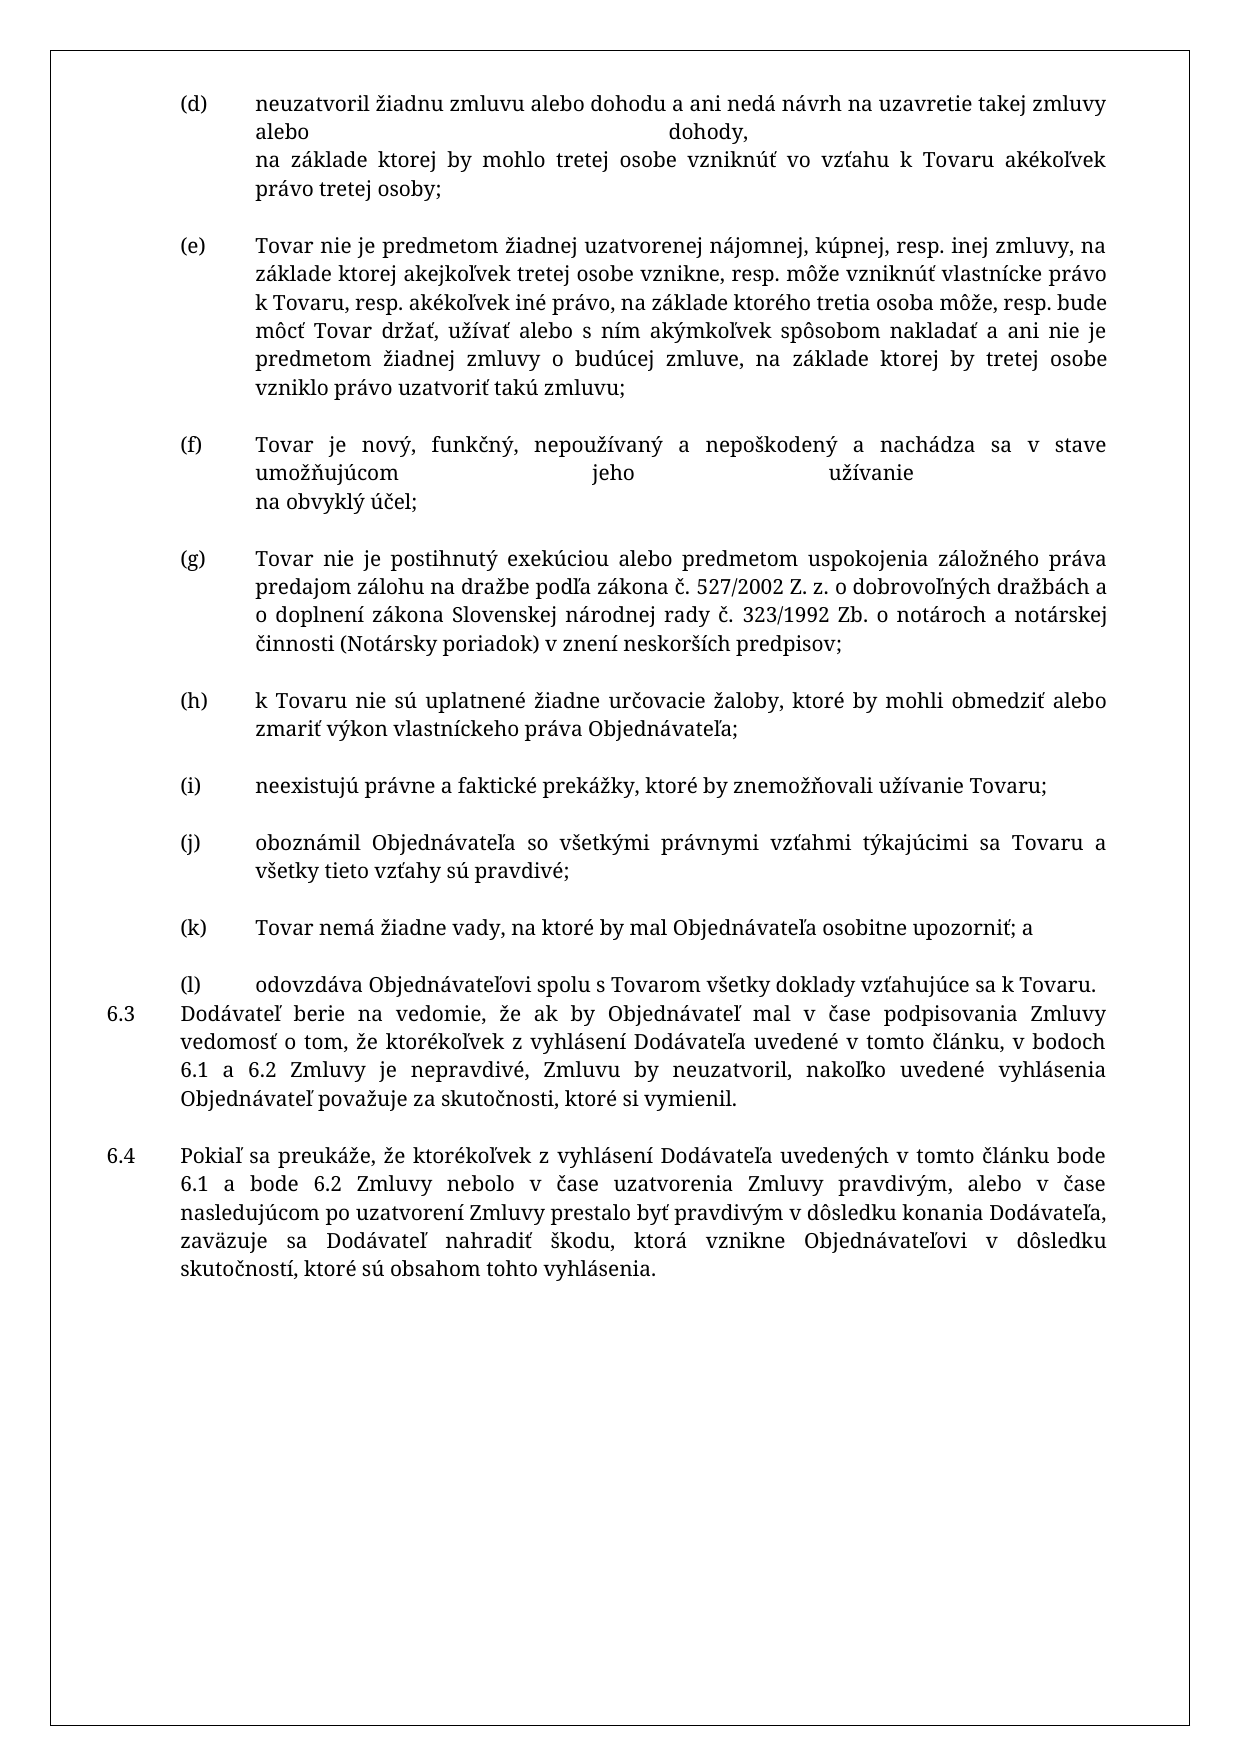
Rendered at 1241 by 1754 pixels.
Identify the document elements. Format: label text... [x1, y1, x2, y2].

list Pokiaľ sa preukáže, že ktorékoľvek z vyhlásení Dodávateľa uvedených v tomto článku bode 6.1 a bode 6.2 Zmluvy nebolo v čase uzatvorenia Zmluvy pravdivým, alebo v čase nasledujúcom po uzatvorení Zmluvy prestalo byť pravdivým v dôsledku konania Dodávateľa, zaväzuje sa Dodávateľ nahradiť škodu, ktorá vznikne Objednávateľovi v dôsledku skutočností, ktoré sú obsahom tohto vyhlásenia. [106, 1141, 1108, 1283]
list Tovar nie je postihnutý exekúciou alebo predmetom uspokojenia záložného práva predajom zálohu na dražbe podľa zákona č. 527/2002 Z. z. o dobrovoľných dražbách a o doplnení zákona Slovenskej národnej rady č. 323/1992 Zb. o notároch a notárskej činnosti (Notársky poriadok) v znení neskorších predpisov; [180, 544, 1108, 657]
list oboznámil Objednávateľa so všetkými právnymi vzťahmi týkajúcimi sa Tovaru a všetky tieto vzťahy sú pravdivé; [180, 828, 1108, 885]
list Tovar nemá žiadne vady, na ktoré by mal Objednávateľa osobitne upozorniť; a [180, 913, 1108, 942]
list Dodávateľ berie na vedomie, že ak by Objednávateľ mal v čase podpisovania Zmluvy vedomosť o tom, že ktorékoľvek z vyhlásení Dodávateľa uvedené v tomto článku, v bodoch 6.1 a 6.2 Zmluvy je nepravdivé, Zmluvu by neuzatvoril, nakoľko uvedené vyhlásenia Objednávateľ považuje za skutočnosti, ktoré si vymienil. [106, 999, 1108, 1112]
list neexistujú právne a faktické prekážky, ktoré by znemožňovali užívanie Tovaru; [180, 771, 1108, 799]
list odovzdáva Objednávateľovi spolu s Tovarom všetky doklady vzťahujúce sa k Tovaru. [180, 970, 1108, 999]
list Tovar je nový, funkčný, nepoužívaný a nepoškodený a nachádza sa v stave umožňujúcom jeho užívanie na obvyklý účel; [180, 430, 1108, 515]
list k Tovaru nie sú uplatnené žiadne určovacie žaloby, ktoré by mohli obmedziť alebo zmariť výkon vlastníckeho práva Objednávateľa; [180, 686, 1108, 743]
list Tovar nie je predmetom žiadnej uzatvorenej nájomnej, kúpnej, resp. inej zmluvy, na základe ktorej akejkoľvek tretej osobe vznikne, resp. môže vzniknúť vlastnícke právo k Tovaru, resp. akékoľvek iné právo, na základe ktorého tretia osoba môže, resp. bude môcť Tovar držať, užívať alebo s ním akýmkoľvek spôsobom nakladať a ani nie je predmetom žiadnej zmluvy o budúcej zmluve, na základe ktorej by tretej osobe vzniklo právo uzatvoriť takú zmluvu; [180, 231, 1108, 401]
list neuzatvoril žiadnu zmluvu alebo dohodu a ani nedá návrh na uzavretie takej zmluvy alebo dohody, na základe ktorej by mohlo tretej osobe vzniknúť vo vzťahu k Tovaru akékoľvek právo tretej osoby; [180, 89, 1108, 202]
